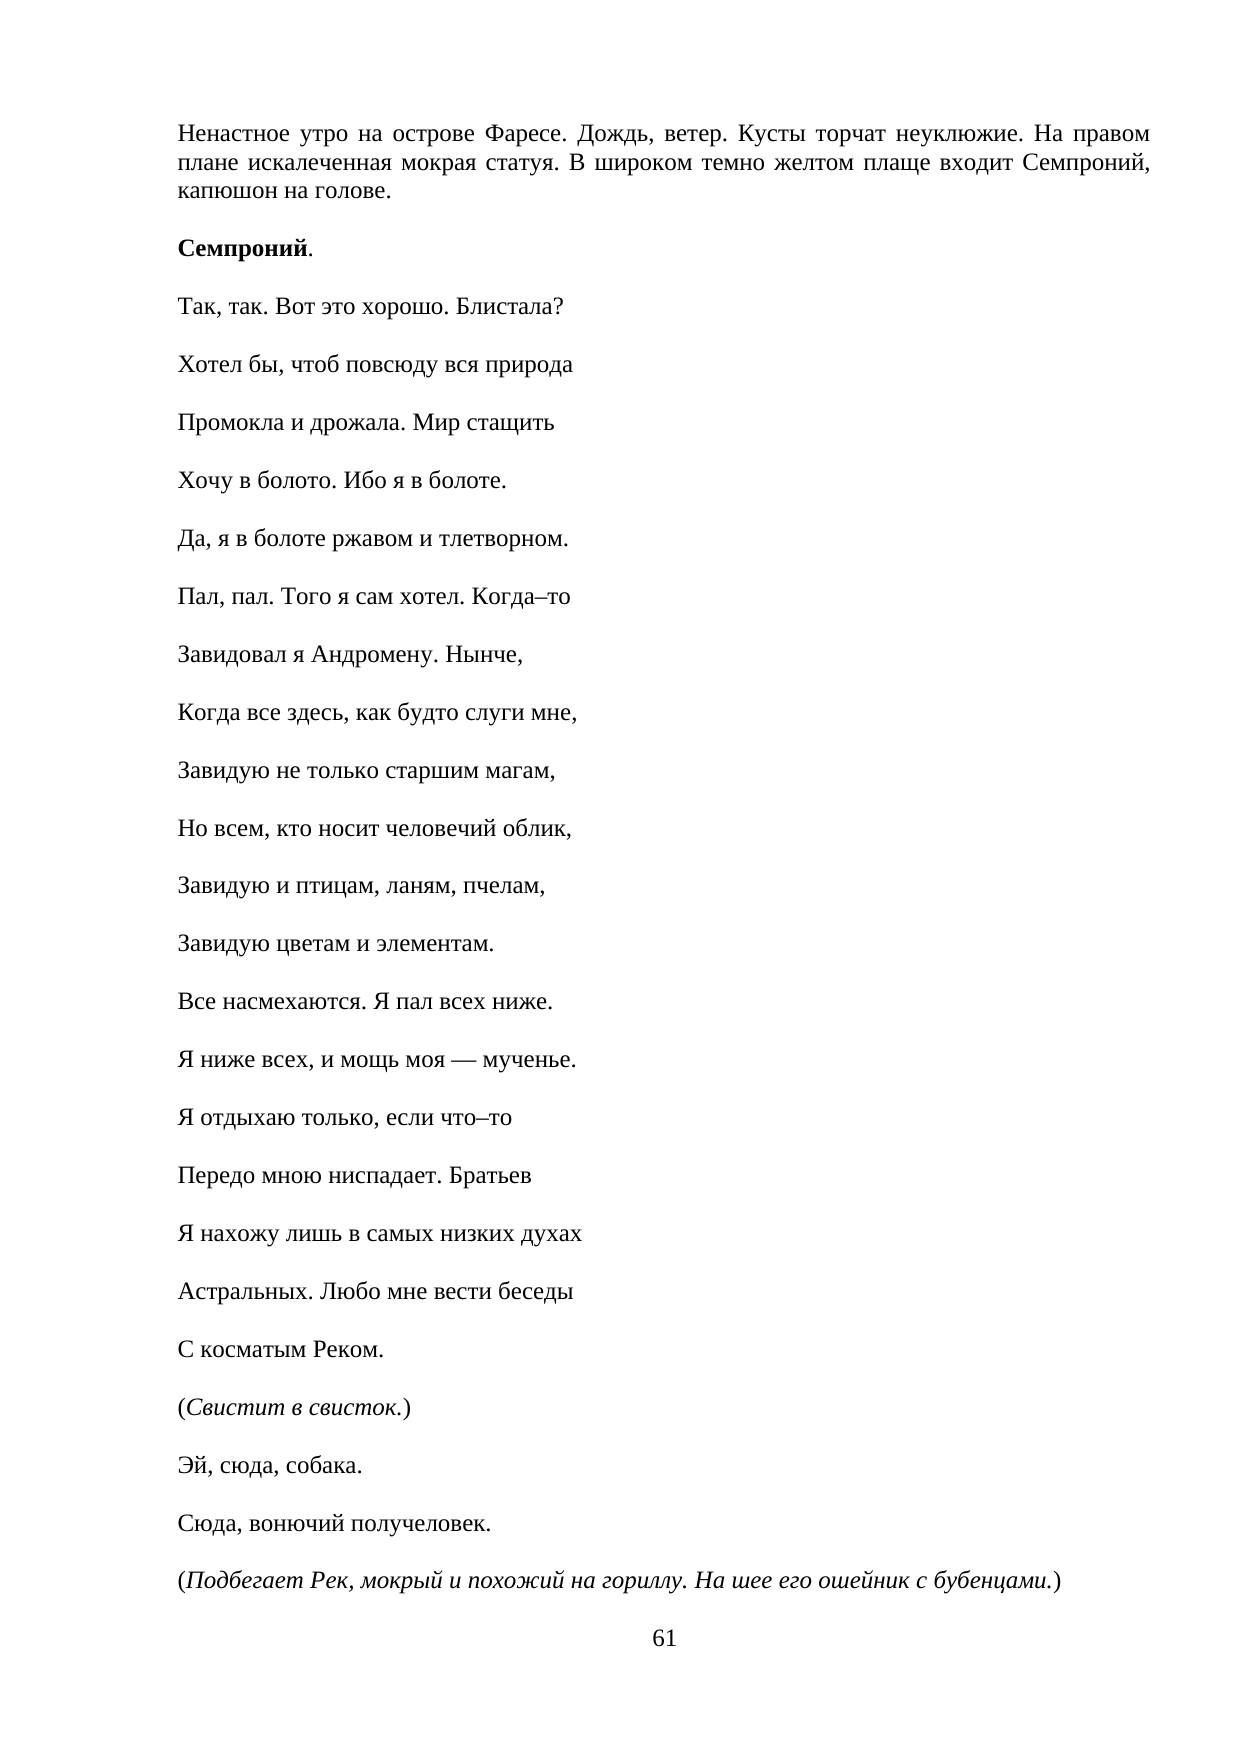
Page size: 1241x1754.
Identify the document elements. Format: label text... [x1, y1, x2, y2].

text Ненастное утро на острове Фаресе. Дождь, ветер. Кусты торчат неуклюжие. На правом плане искалеченная мокрая статуя. В широком темно желтом плаще входит Семпроний, капюшон на голове. [177, 118, 1152, 204]
text Но всем, кто носит человечий облик, [177, 813, 1152, 841]
text С косматым Реком. [177, 1334, 1152, 1363]
text Завидую не только старшим магам, [177, 755, 1152, 783]
text Когда все здесь, как будто слуги мне, [177, 697, 1152, 726]
text Пал, пал. Того я сам хотел. Когда–то [177, 581, 1152, 610]
text Все насмехаются. Я пал всех ниже. [177, 986, 1152, 1015]
text Сюда, вонючий получеловек. [177, 1508, 1152, 1536]
text Завидую цветам и элементам. [177, 928, 1152, 957]
text Завидую и птицам, ланям, пчелам, [177, 871, 1152, 899]
text Хотел бы, чтоб повсюду вся природа [177, 349, 1152, 378]
text Астральных. Любо мне вести беседы [177, 1276, 1152, 1305]
text Я ниже всех, и мощь моя — мученье. [177, 1044, 1152, 1073]
text (Свистит в свисток.) [177, 1392, 1152, 1421]
text Так, так. Вот это хорошо. Блистала? [177, 291, 1152, 320]
text Я нахожу лишь в самых низких духах [177, 1218, 1152, 1247]
text Эй, сюда, собака. [177, 1450, 1152, 1478]
text Семпроний. [177, 233, 1152, 262]
text Хочу в болото. Ибо я в болоте. [177, 465, 1152, 494]
text (Подбегает Рек, мокрый и похожий на гориллу. На шее его ошейник с бубенцами.) [177, 1566, 1152, 1594]
text Передо мною ниспадает. Братьев [177, 1160, 1152, 1189]
text Промокла и дрожала. Мир стащить [177, 407, 1152, 436]
text Завидовал я Андромену. Нынче, [177, 639, 1152, 668]
text Да, я в болоте ржавом и тлетворном. [177, 523, 1152, 552]
text Я отдыхаю только, если что–то [177, 1102, 1152, 1131]
